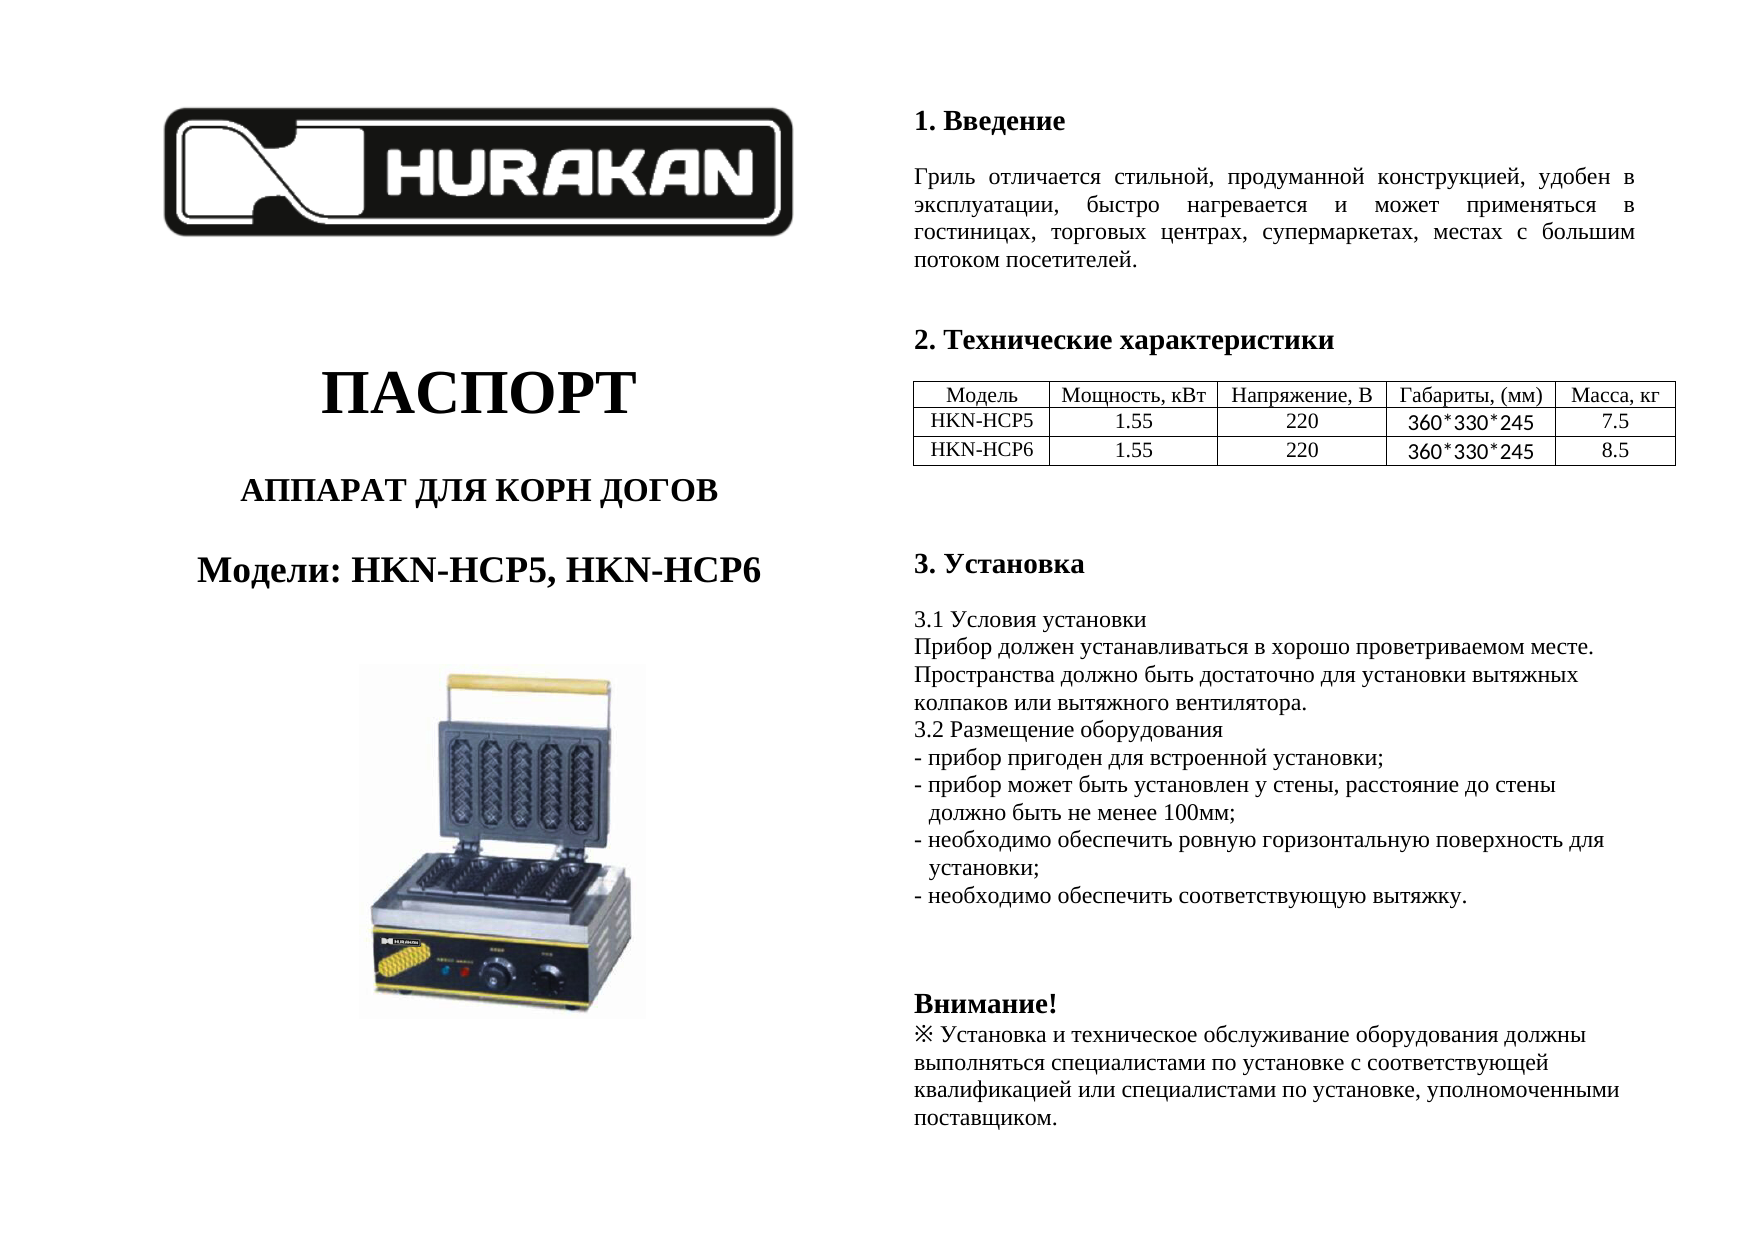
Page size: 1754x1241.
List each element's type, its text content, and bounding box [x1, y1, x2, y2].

text - необходимо обеспечить ровную горизонтальную поверхность для установки; [914, 826, 1636, 881]
table_cell 360*330*245 [1387, 408, 1555, 436]
text Прибор должен устанавливаться в хорошо проветриваемом месте. Пространства должно быть достаточно для установки вытяжных колпаков или вытяжного вентилятора. [914, 632, 1636, 715]
table_cell 360*330*245 [1387, 437, 1555, 465]
text 3.2 Размещение оборудования [914, 715, 1636, 743]
text Гриль отличается стильной, продуманной конструкцией, удобен в эксплуатации, быстро нагревается и может применяться в гостиницах, торговых центрах, супермаркетах, местах с большим потоком посетителей. [914, 162, 1636, 272]
table_cell HKN-HCP6 [914, 437, 1049, 465]
table_cell 220 [1218, 437, 1386, 465]
text АППАРАТ ДЛЯ КОРН ДОГОВ [118, 470, 840, 509]
table_cell 7.5 [1556, 408, 1675, 436]
table_header Напряжение, В [1218, 382, 1386, 407]
table_header Мощность, кВт [1050, 382, 1217, 407]
text - прибор пригоден для встроенной установки; [914, 743, 1636, 770]
table_header Модель [914, 382, 1049, 407]
text Внимание! [914, 986, 1636, 1020]
text ПАСПОРТ [118, 355, 840, 427]
text 1. Введение [914, 103, 1636, 137]
table_header Габариты, (мм) [1387, 382, 1555, 407]
text 3.1 Условия установки [914, 605, 1636, 632]
text 2. Технические характеристики [914, 322, 1636, 356]
table_cell HKN-HCP5 [914, 408, 1049, 436]
text 3. Установка [914, 546, 1636, 580]
table_cell 8.5 [1556, 437, 1675, 465]
text - прибор может быть установлен у стены, расстояние до стены должно быть не менее 100мм; [914, 770, 1636, 826]
table_cell 1.55 [1050, 437, 1217, 465]
text Модели: HKN-HCP5, HKN-HCP6 [118, 547, 840, 590]
text ※ Установка и техническое обслуживание оборудования должны выполняться специалистами по установке с соответствующей квалификацией или специалистами по установке, уполномоченными поставщиком. [914, 1020, 1636, 1130]
picture [359, 664, 646, 1019]
table_cell 1.55 [1050, 408, 1217, 436]
table_header Масса, кг [1556, 382, 1675, 407]
text - необходимо обеспечить соответствующую вытяжку. [914, 881, 1636, 908]
table_cell 220 [1218, 408, 1386, 436]
